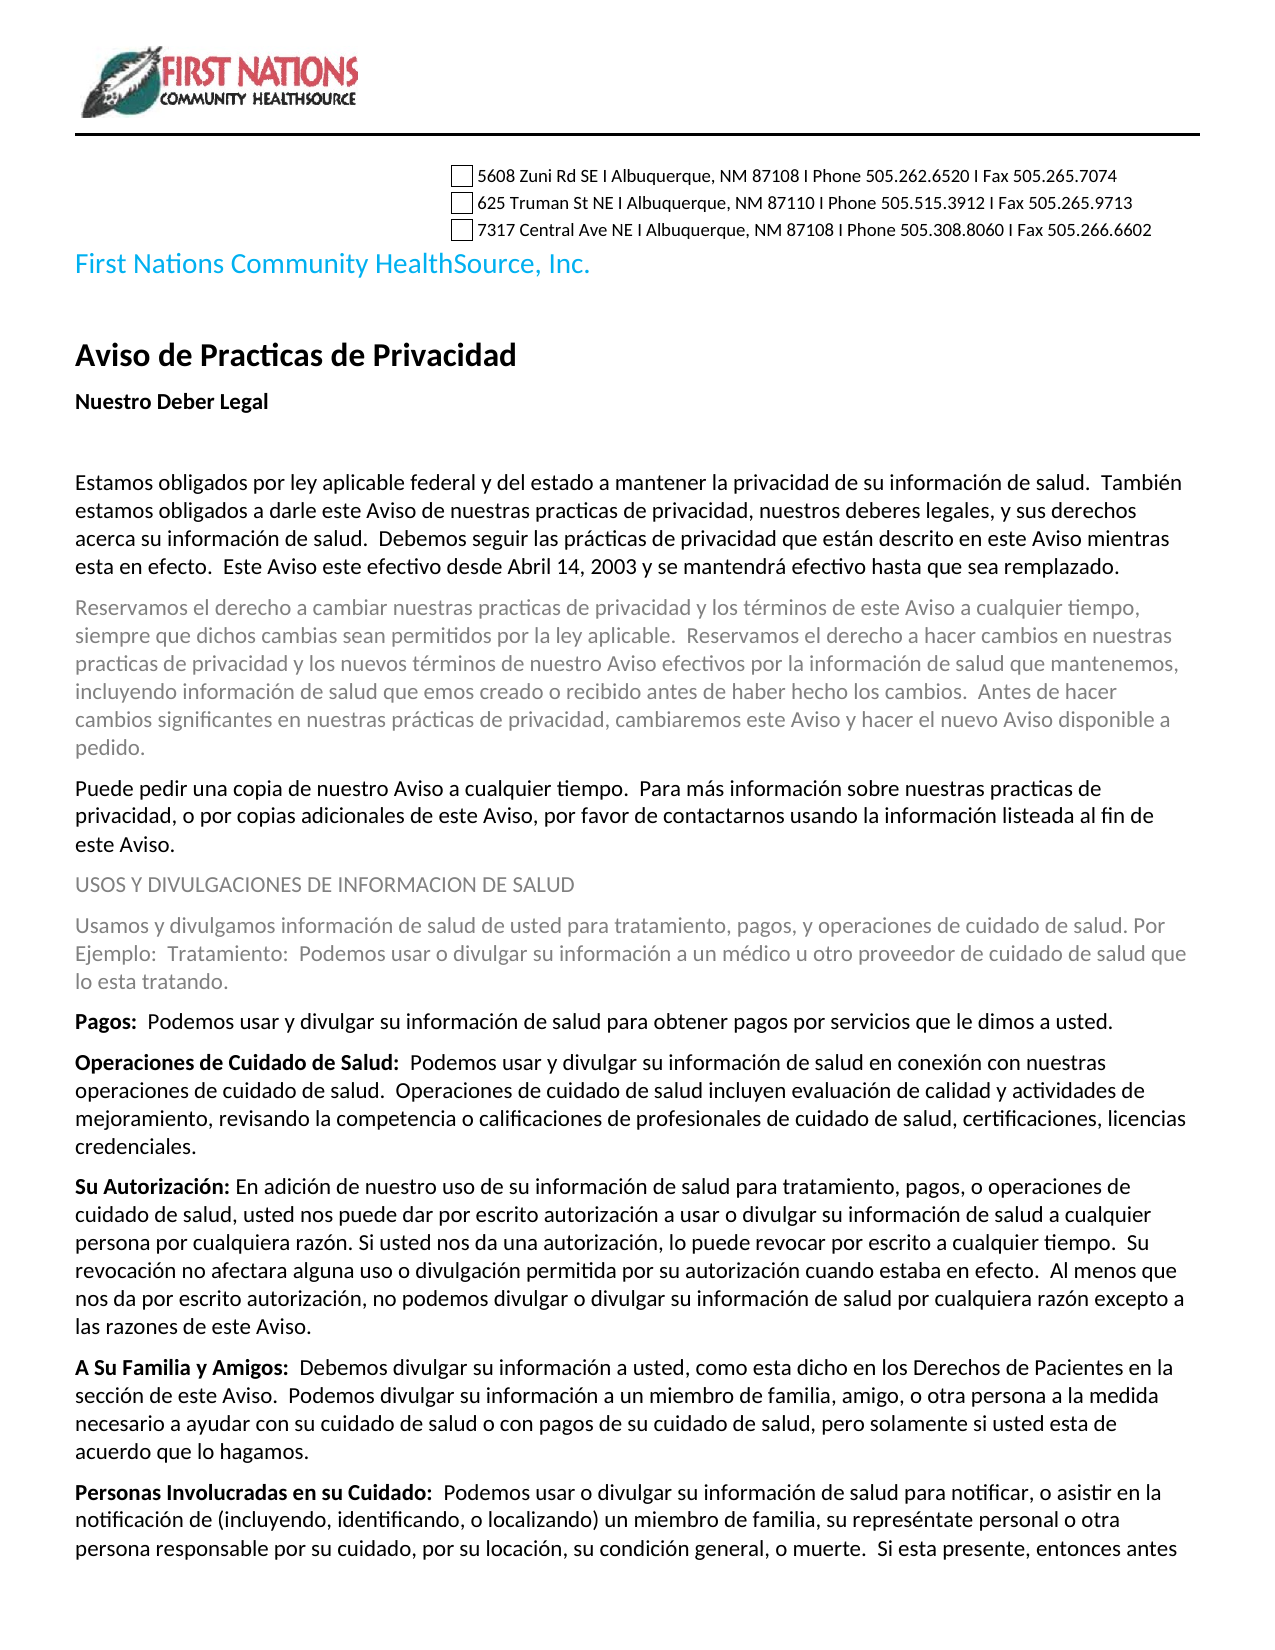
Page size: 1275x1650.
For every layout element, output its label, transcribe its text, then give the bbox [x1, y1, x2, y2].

text Nuestro Deber Legal [75, 387, 1200, 415]
text Puede pedir una copia de nuestro Aviso a cualquier tiempo. Para más información sobre nuestras practicas de privacidad, o por copias adicionales de este Aviso, por favor de contactarnos usando la información listeada al fin de este Aviso. [75, 774, 1200, 858]
text Usamos y divulgamos información de salud de usted para tratamiento, pagos, y operaciones de cuidado de salud. Por Ejemplo: Tratamiento: Podemos usar o divulgar su información a un médico u otro proveedor de cuidado de salud que lo esta tratando. [75, 911, 1200, 995]
picture [80, 46, 358, 118]
text Estamos obligados por ley aplicable federal y del estado a mantener la privacidad de su información de salud. También estamos obligados a darle este Aviso de nuestras practicas de privacidad, nuestros deberes legales, y sus derechos acerca su información de salud. Debemos seguir las prácticas de privacidad que están descrito en este Aviso mientras esta en efecto. Este Aviso este efectivo desde Abril 14, 2003 y se mantendrá efectivo hasta que sea remplazado. [75, 468, 1200, 581]
text Aviso de Practicas de Privacidad [75, 334, 1200, 375]
text Reservamos el derecho a cambiar nuestras practicas de privacidad y los términos de este Aviso a cualquier tiempo, siempre que dichos cambias sean permitidos por la ley aplicable. Reservamos el derecho a hacer cambios en nuestras practicas de privacidad y los nuevos términos de nuestro Aviso efectivos por la información de salud que mantenemos, incluyendo información de salud que emos creado o recibido antes de haber hecho los cambios. Antes de hacer cambios significantes en nuestras prácticas de privacidad, cambiaremos este Aviso y hacer el nuevo Aviso disponible a pedido. [75, 593, 1200, 761]
text First Nations Community HealthSource, Inc. [75, 246, 1200, 281]
text 5608 Zuni Rd SE I Albuquerque, NM 87108 I Phone 505.262.6520 I Fax 505.265.7074 [450, 164, 1200, 187]
text Operaciones de Cuidado de Salud: Podemos usar y divulgar su información de salud en conexión con nuestras operaciones de cuidado de salud. Operaciones de cuidado de salud incluyen evaluación de calidad y actividades de mejoramiento, revisando la competencia o calificaciones de profesionales de cuidado de salud, certificaciones, licencias credenciales. [75, 1048, 1200, 1160]
text 7317 Central Ave NE I Albuquerque, NM 87108 I Phone 505.308.8060 I Fax 505.266.6602 [450, 218, 1200, 241]
text A Su Familia y Amigos: Debemos divulgar su información a usted, como esta dicho en los Derechos de Pacientes en la sección de este Aviso. Podemos divulgar su información a un miembro de familia, amigo, o otra persona a la medida necesario a ayudar con su cuidado de salud o con pagos de su cuidado de salud, pero solamente si usted esta de acuerdo que lo hagamos. [75, 1353, 1200, 1465]
text 625 Truman St NE I Albuquerque, NM 87110 I Phone 505.515.3912 I Fax 505.265.9713 [450, 191, 1200, 214]
text Su Autorización: En adición de nuestro uso de su información de salud para tratamiento, pagos, o operaciones de cuidado de salud, usted nos puede dar por escrito autorización a usar o divulgar su información de salud a cualquier persona por cualquiera razón. Si usted nos da una autorización, lo puede revocar por escrito a cualquier tiempo. Su revocación no afectara alguna uso o divulgación permitida por su autorización cuando estaba en efecto. Al menos que nos da por escrito autorización, no podemos divulgar o divulgar su información de salud por cualquiera razón excepto a las razones de este Aviso. [75, 1172, 1200, 1341]
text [75, 1478, 1200, 1562]
text Pagos: Podemos usar y divulgar su información de salud para obtener pagos por servicios que le dimos a usted. [75, 1007, 1200, 1035]
text USOS Y DIVULGACIONES DE INFORMACION DE SALUD [75, 870, 1200, 898]
